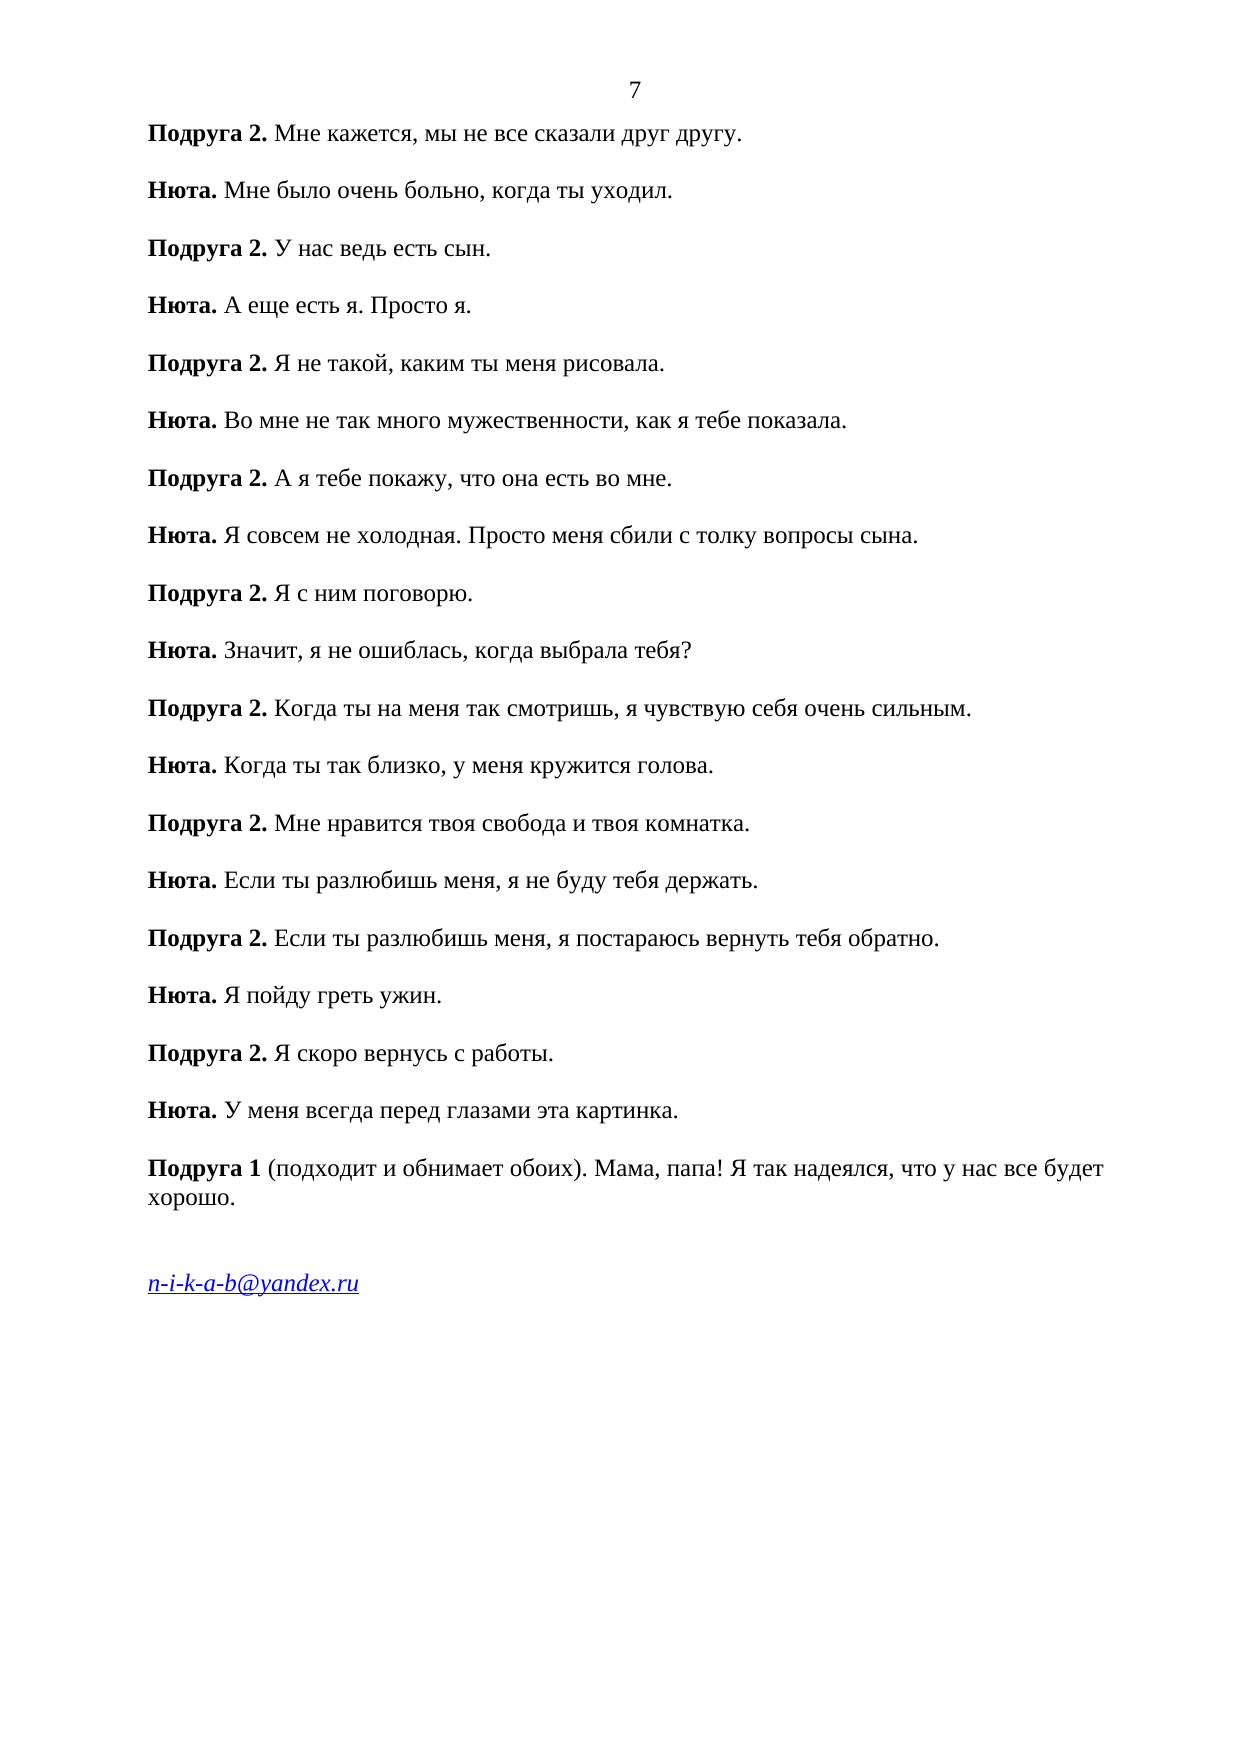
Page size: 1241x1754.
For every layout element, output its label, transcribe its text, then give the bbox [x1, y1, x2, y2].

text Нюта. Во мне не так много мужественности, как я тебе показала. [148, 406, 1122, 434]
text Подруга 2. Я с ним поговорю. [148, 578, 1122, 607]
text Подруга 2. У нас ведь есть сын. [148, 233, 1122, 262]
text Подруга 2. Мне кажется, мы не все сказали друг другу. [148, 118, 1122, 147]
text Нюта. Значит, я не ошиблась, когда выбрала тебя? [148, 636, 1122, 664]
text Подруга 2. А я тебе покажу, что она есть во мне. [148, 463, 1122, 492]
text Подруга 2. Когда ты на меня так смотришь, я чувствую себя очень сильным. [148, 693, 1122, 722]
text Подруга 2. Если ты разлюбишь меня, я постараюсь вернуть тебя обратно. [148, 923, 1122, 952]
text Подруга 2. Я не такой, каким ты меня рисовала. [148, 348, 1122, 377]
text Подруга 2. Мне нравится твоя свобода и твоя комнатка. [148, 808, 1122, 837]
text Нюта. Мне было очень больно, когда ты уходил. [148, 176, 1122, 204]
text Нюта. А еще есть я. Просто я. [148, 291, 1122, 319]
text Нюта. Если ты разлюбишь меня, я не буду тебя держать. [148, 866, 1122, 894]
text Нюта. Я пойду греть ужин. [148, 981, 1122, 1009]
text n-i-k-a-b@yandex.ru [148, 1268, 1122, 1297]
text Подруга 2. Я скоро вернусь с работы. [148, 1038, 1122, 1067]
text Подруга 1 (подходит и обнимает обоих). Мама, папа! Я так надеялся, что у нас все будет хорошо. [148, 1153, 1122, 1211]
text Нюта. Когда ты так близко, у меня кружится голова. [148, 751, 1122, 779]
text Нюта. Я совсем не холодная. Просто меня сбили с толку вопросы сына. [148, 521, 1122, 549]
text Нюта. У меня всегда перед глазами эта картинка. [148, 1096, 1122, 1124]
